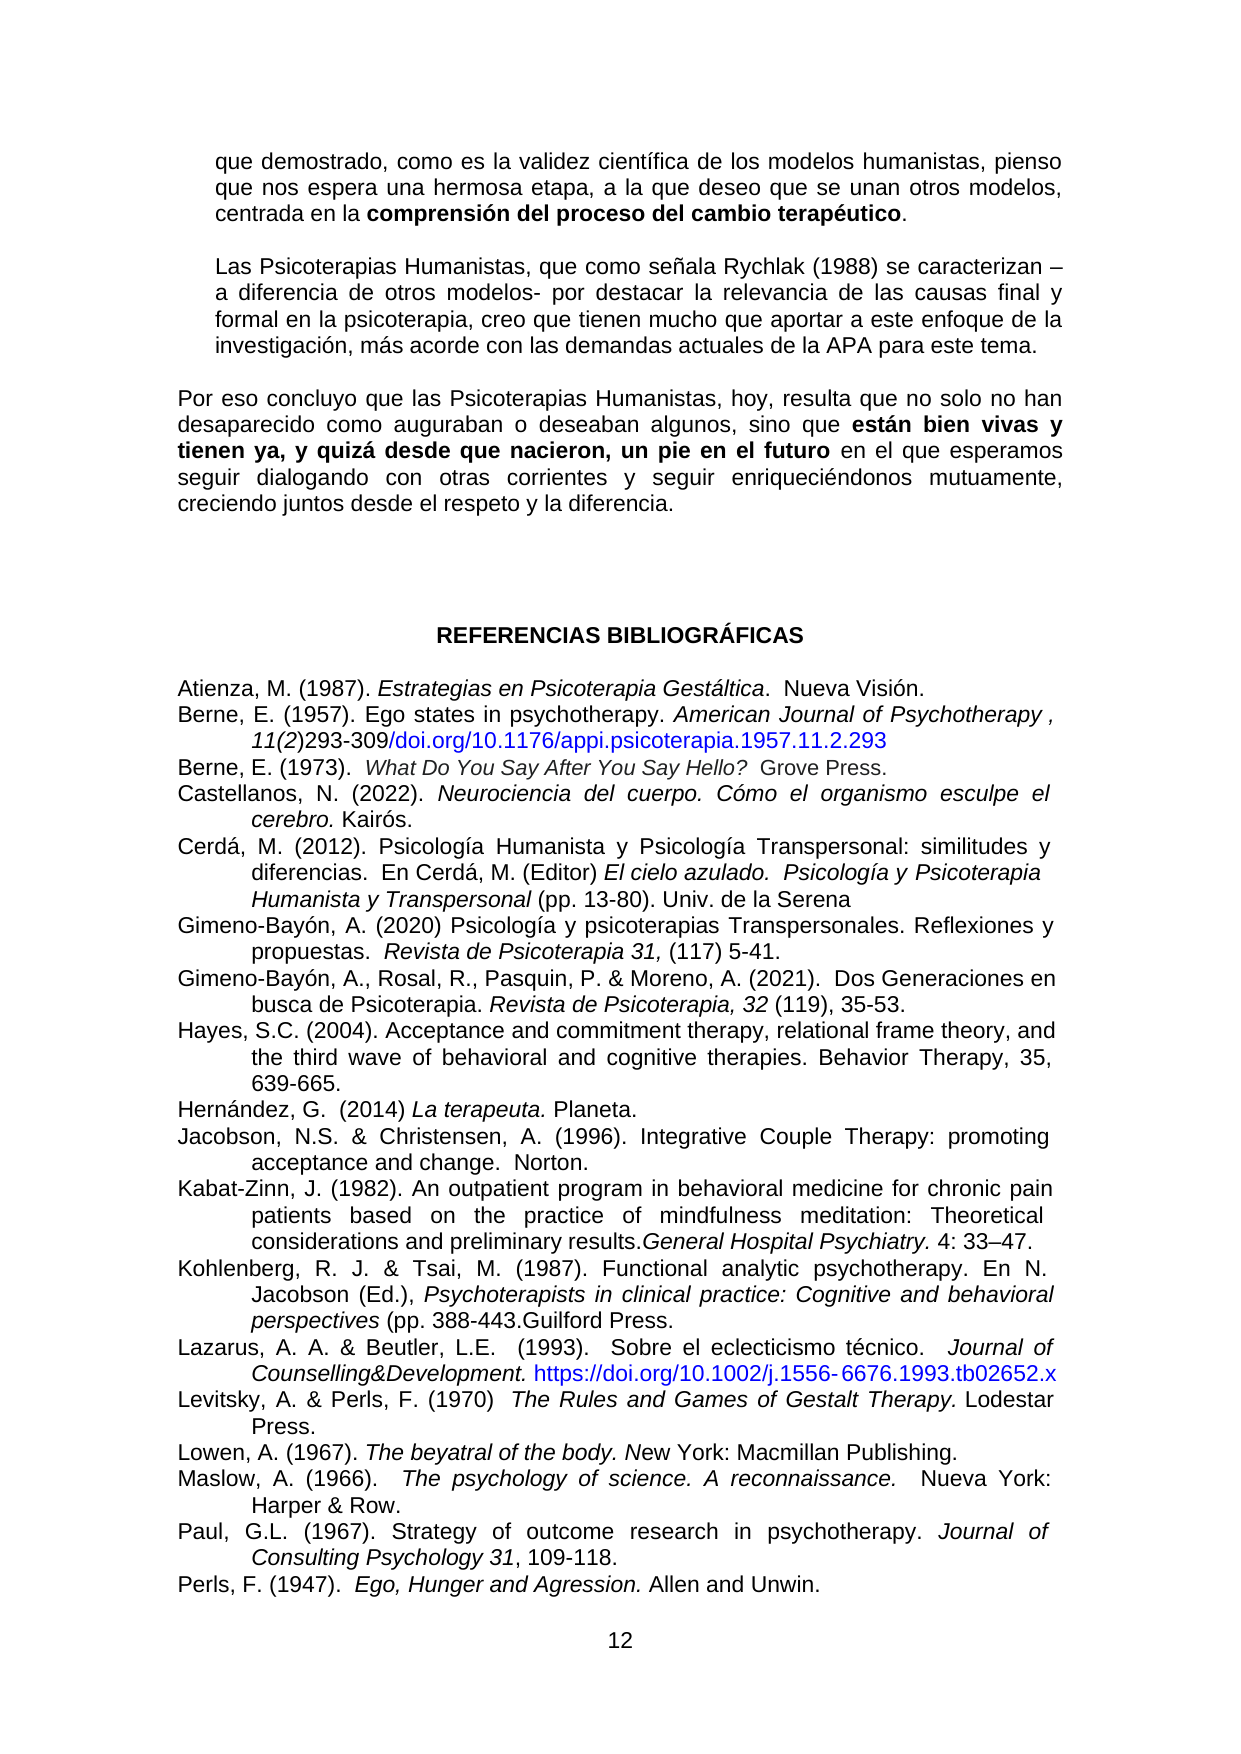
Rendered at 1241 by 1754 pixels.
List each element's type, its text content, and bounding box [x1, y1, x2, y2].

text Kabat-Zinn, J. (1982). An outpatient program in behavioral medicine for chronic pain patients based on the practice of mindfulness meditation: Theoretical considerations and preliminary results.General Hospital Psychiatry. 4: 33–47. [177, 1175, 1063, 1254]
text Levitsky, A. & Perls, F. (1970) The Rules and Games of Gestalt Therapy.‎ Lodestar Press. [177, 1386, 1063, 1439]
text Gimeno-Bayón, A., Rosal, R., Pasquin, P. & Moreno, A. (2021). Dos Generaciones en busca de Psicoterapia. Revista de Psicoterapia, 32 (119), 35-53. [177, 964, 1063, 1017]
text Maslow, A. (1966). The psychology of science. A reconnaissance. Nueva York: Harper & Row. [177, 1465, 1063, 1518]
text Atienza, M. (1987). Estrategias en Psicoterapia Gestáltica. Nueva Visión. [177, 675, 1063, 701]
text Jacobson, N.S. & Christensen, A. (1996). Integrative Couple Therapy: promoting acceptance and change. Norton. [177, 1123, 1063, 1175]
text Paul, G.L. (1967). Strategy of outcome research in psychotherapy. Journal of Consulting Psychology 31, 109-118. [177, 1518, 1063, 1571]
text Lowen, A. (1967). The beyatral of the body. New York: Macmillan Publishing. [177, 1439, 1063, 1465]
text Perls, F. (1947). Ego, Hunger and Agression. Allen and Unwin. [177, 1571, 1063, 1597]
text Berne, E. (1973). What Do You Say After You Say Hello? Grove Press. [177, 754, 1063, 780]
text Berne, E. (1957). Ego states in psychotherapy. American Journal of Psychotherapy , 11(2)293-309/doi.org/10.1176/appi.psicoterapia.1957.11.2.293 [177, 701, 1063, 754]
text Lazarus, A. A. & Beutler, L.E. (1993). Sobre el eclecticismo técnico. Journal of Counselling&Development. https://doi.org/10.1002/j.1556- 6676.1993.tb02652.x [177, 1333, 1063, 1386]
text Gimeno-Bayón, A. (2020) Psicología y psicoterapias Transpersonales. Reflexiones y propuestas. Revista de Psicoterapia 31, (117) 5-41. [177, 912, 1063, 964]
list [177, 148, 1063, 227]
text Por eso concluyo que las Psicoterapias Humanistas, hoy, resulta que no solo no han desaparecido como auguraban o deseaban algunos, sino que están bien vivas y tienen ya, y quizá desde que nacieron, un pie en el futuro en el que esperamos seguir dialogando con otras corrientes y seguir enriqueciéndonos mutuamente, creciendo juntos desde el respeto y la diferencia. [177, 385, 1063, 517]
text Las Psicoterapias Humanistas, que como señala Rychlak (1988) se caracterizan –a diferencia de otros modelos- por destacar la relevancia de las causas final y formal en la psicoterapia, creo que tienen mucho que aportar a este enfoque de la investigación, más acorde con las demandas actuales de la APA para este tema. [215, 253, 1063, 358]
text REFERENCIAS BIBLIOGRÁFICAS [177, 622, 1063, 648]
text Hernández, G. (2014) La terapeuta. Planeta. [177, 1096, 1063, 1123]
text Hayes, S.C. (2004). Acceptance and commitment therapy, relational frame theory, and the third wave of behavioral and cognitive therapies. Behavior Therapy, 35, 639-665. [177, 1017, 1063, 1096]
text Cerdá, M. (2012). Psicología Humanista y Psicología Transpersonal: similitudes y diferencias. En Cerdá, M. (Editor) El cielo azulado. Psicología y Psicoterapia Humanista y Transpersonal (pp. 13-80). Univ. de la Serena [177, 833, 1063, 912]
text Kohlenberg, R. J. & Tsai, M. (1987). Functional analytic psychotherapy. En N. Jacobson (Ed.), Psychoterapists in clinical practice: Cognitive and behavioral perspectives (pp. 388-443.Guilford Press. [177, 1254, 1063, 1333]
text Castellanos, N. (2022). Neurociencia del cuerpo. Cómo el organismo esculpe el cerebro. Kairós. [177, 780, 1063, 833]
